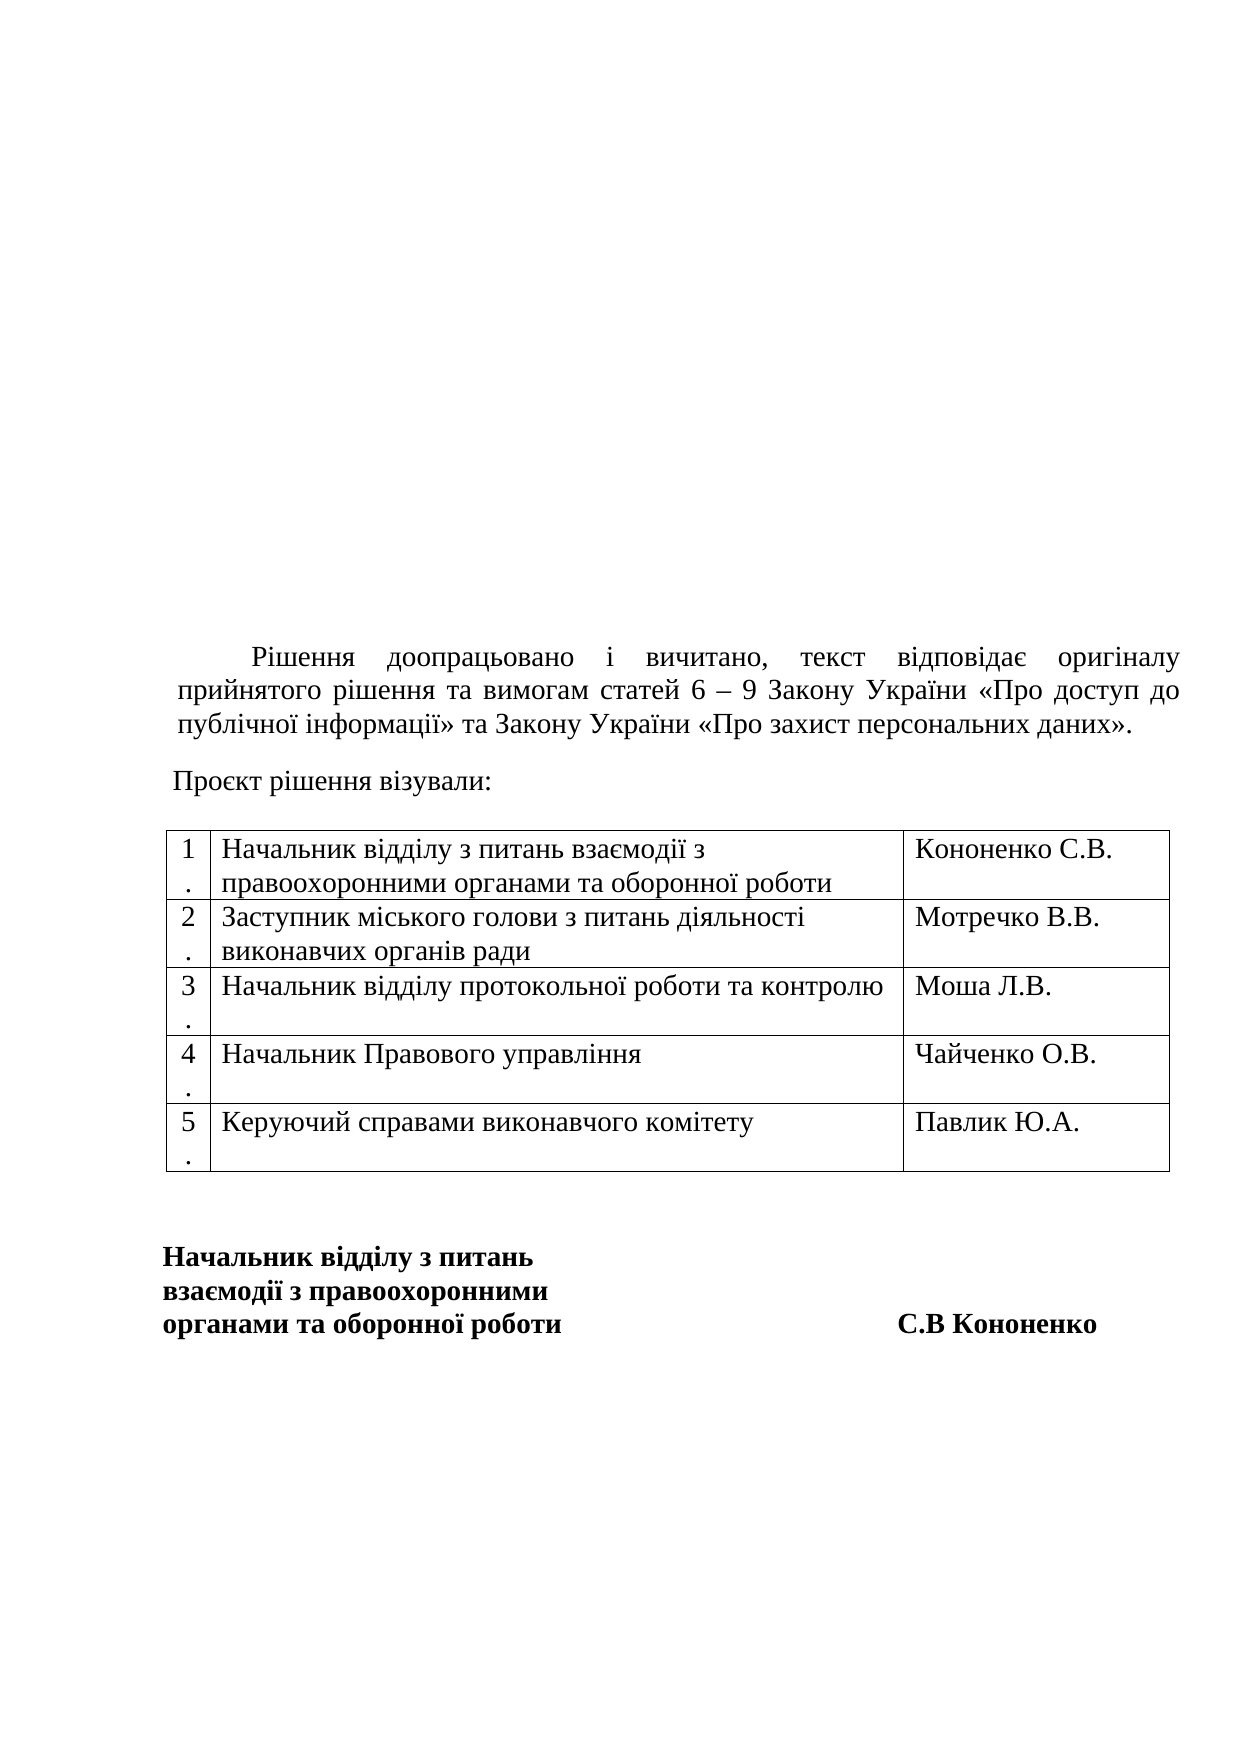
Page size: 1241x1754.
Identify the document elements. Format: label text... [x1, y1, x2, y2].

table_header Кононенко С.В. [904, 831, 1169, 898]
table_cell Моша Л.В. [904, 968, 1169, 1035]
table_cell Заступник міського голови з питань діяльності виконавчих органів ради [211, 900, 903, 967]
text Начальник відділу з питань [148, 1239, 1181, 1273]
table_cell Мотречко В.В. [904, 900, 1169, 967]
table_cell 5. [167, 1104, 210, 1171]
table_cell 2. [167, 900, 210, 967]
text Рішення доопрацьовано і вичитано, текст відповідає оригіналу прийнятого рішення та вимогам статей 6 – 9 Закону України «Про доступ до публічної інформації» та Закону України «Про захист персональних даних». [177, 639, 1181, 739]
table_header 1. [167, 831, 210, 898]
text Проєкт рішення візували: [172, 763, 1181, 797]
table_cell Начальник Правового управління [211, 1036, 903, 1103]
table_cell Начальник відділу протокольної роботи та контролю [211, 968, 903, 1035]
table_cell Павлик Ю.А. [904, 1104, 1169, 1171]
table_cell Керуючий справами виконавчого комітету [211, 1104, 903, 1171]
table_cell 3. [167, 968, 210, 1035]
text взаємодії з правоохоронними [162, 1273, 1181, 1306]
table_cell Чайченко О.В. [904, 1036, 1169, 1103]
text органами та оборонної роботи С.В Кононенко [162, 1306, 1181, 1340]
table_header Начальник відділу з питань взаємодії з правоохоронними органами та оборонної роботи [211, 831, 903, 898]
table_cell 4. [167, 1036, 210, 1103]
